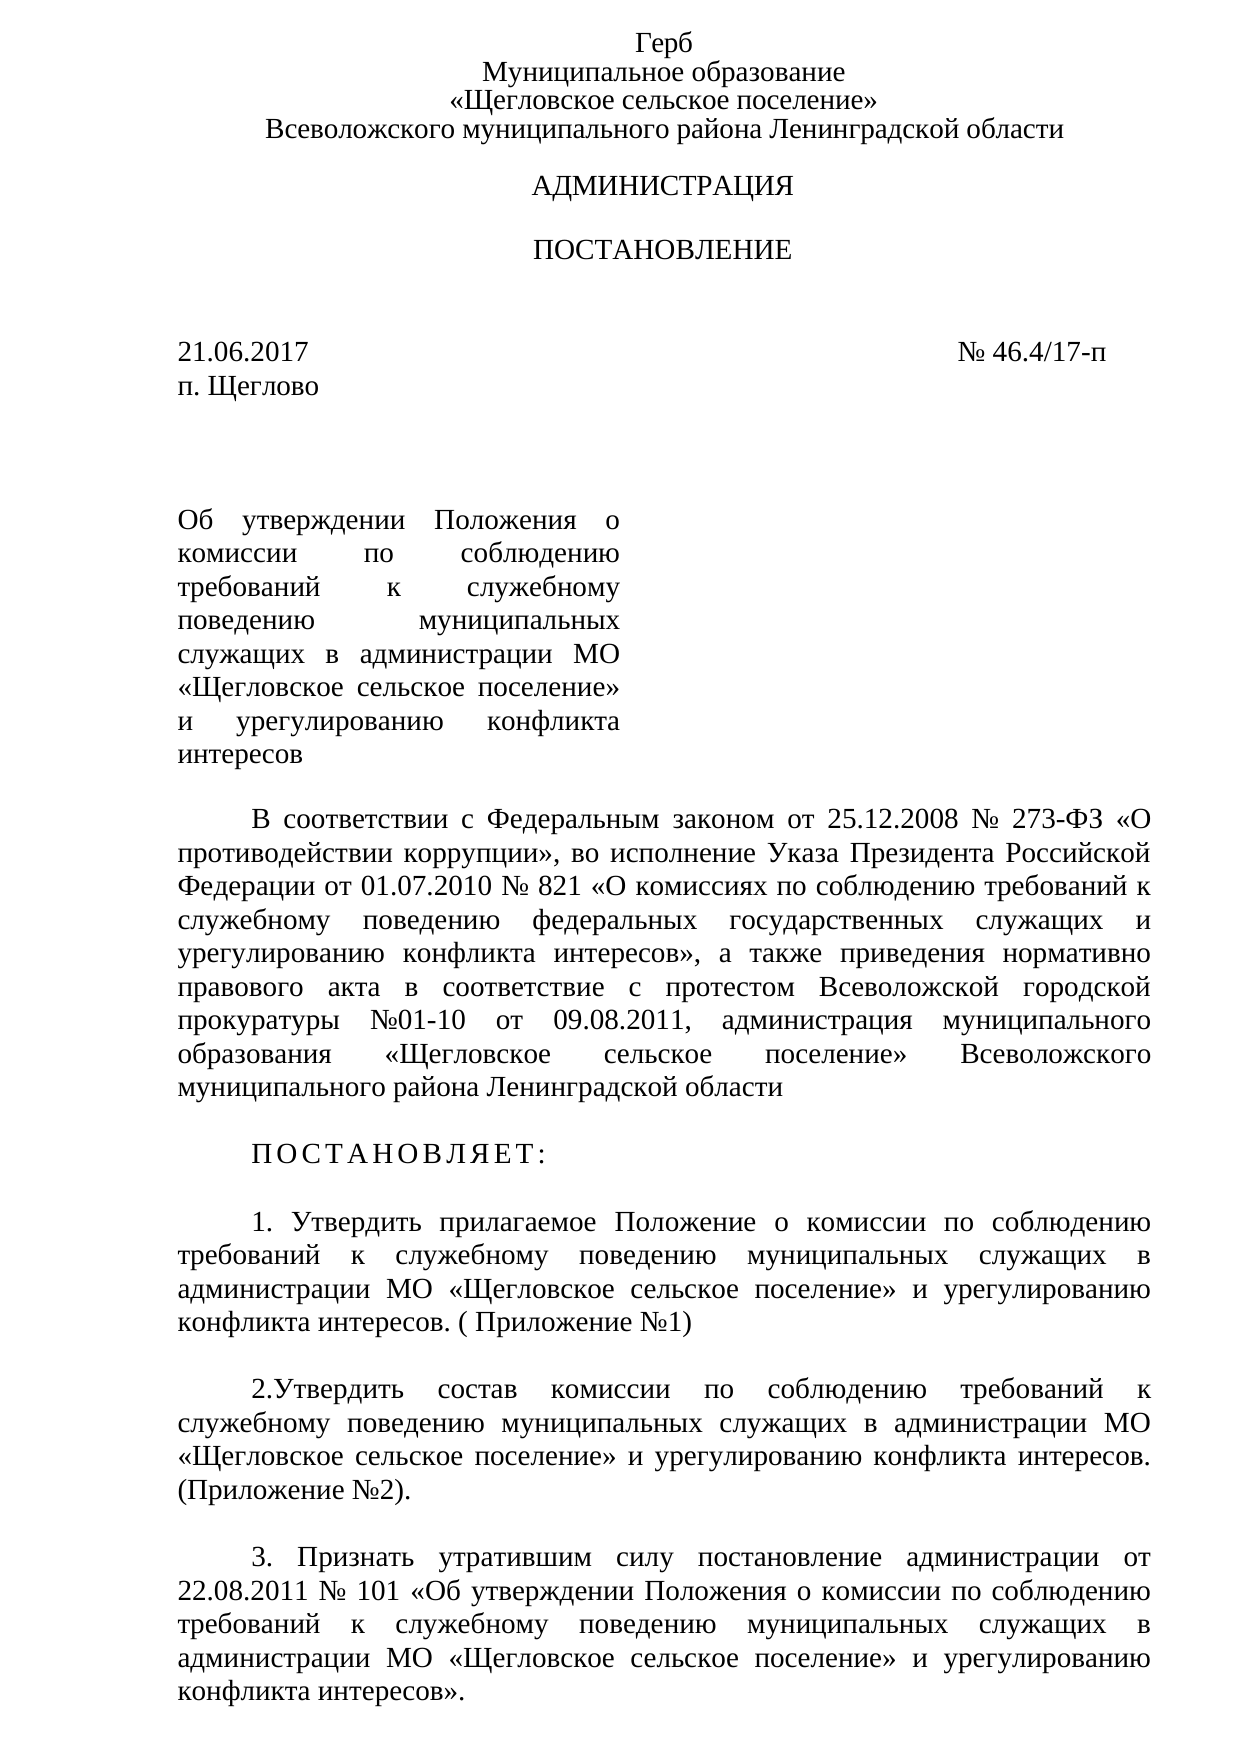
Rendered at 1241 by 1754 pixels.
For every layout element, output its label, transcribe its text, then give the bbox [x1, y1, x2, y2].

text п. Щеглово [177, 368, 1107, 401]
text Об утверждении Положения о комиссии по соблюдению требований к служебному поведению муниципальных служащих в администрации МО «Щегловское сельское поселение» и урегулированию конфликта интересов [177, 502, 620, 770]
text Герб [177, 29, 1151, 58]
text В соответствии с Федеральным законом от 25.12.2008 № 273-ФЗ «О противодействии коррупции», во исполнение Указа Президента Российской Федерации от 01.07.2010 № 821 «О комиссиях по соблюдению требований к служебному поведению федеральных государственных служащих и урегулированию конфликта интересов», а также приведения нормативно правового акта в соответствие с протестом Всеволожской городской прокуратуры №01-10 от 09.08.2011, администрация муниципального образования «Щегловское сельское поселение» Всеволожского муниципального района Ленинградской области [177, 801, 1152, 1103]
text 1. Утвердить прилагаемое Положение о комиссии по соблюдению требований к служебному поведению муниципальных служащих в администрации МО «Щегловское сельское поселение» и урегулированию конфликта интересов. ( Приложение №1) [177, 1204, 1152, 1338]
text 21.06.2017 № 46.4/17-п [177, 334, 1107, 368]
text 2.Утвердить состав комиссии по соблюдению требований к служебному поведению муниципальных служащих в администрации МО «Щегловское сельское поселение» и урегулированию конфликта интересов. (Приложение №2). [177, 1371, 1152, 1506]
text 3. Признать утратившим силу постановление администрации от 22.08.2011 № 101 «Об утверждении Положения о комиссии по соблюдению требований к служебному поведению муниципальных служащих в администрации МО «Щегловское сельское поселение» и урегулированию конфликта интересов». [177, 1539, 1152, 1707]
text АДМИНИСТРАЦИЯ [408, 151, 918, 207]
text Всеволожского муниципального района Ленинградской области [177, 115, 1152, 144]
text ПОСТАНОВЛЕНИЕ [408, 214, 918, 271]
text Муниципальное образование [177, 58, 1150, 87]
text ПОСТАНОВЛЯЕТ: [177, 1137, 1152, 1170]
text «Щегловское сельское поселение» [177, 87, 1150, 115]
